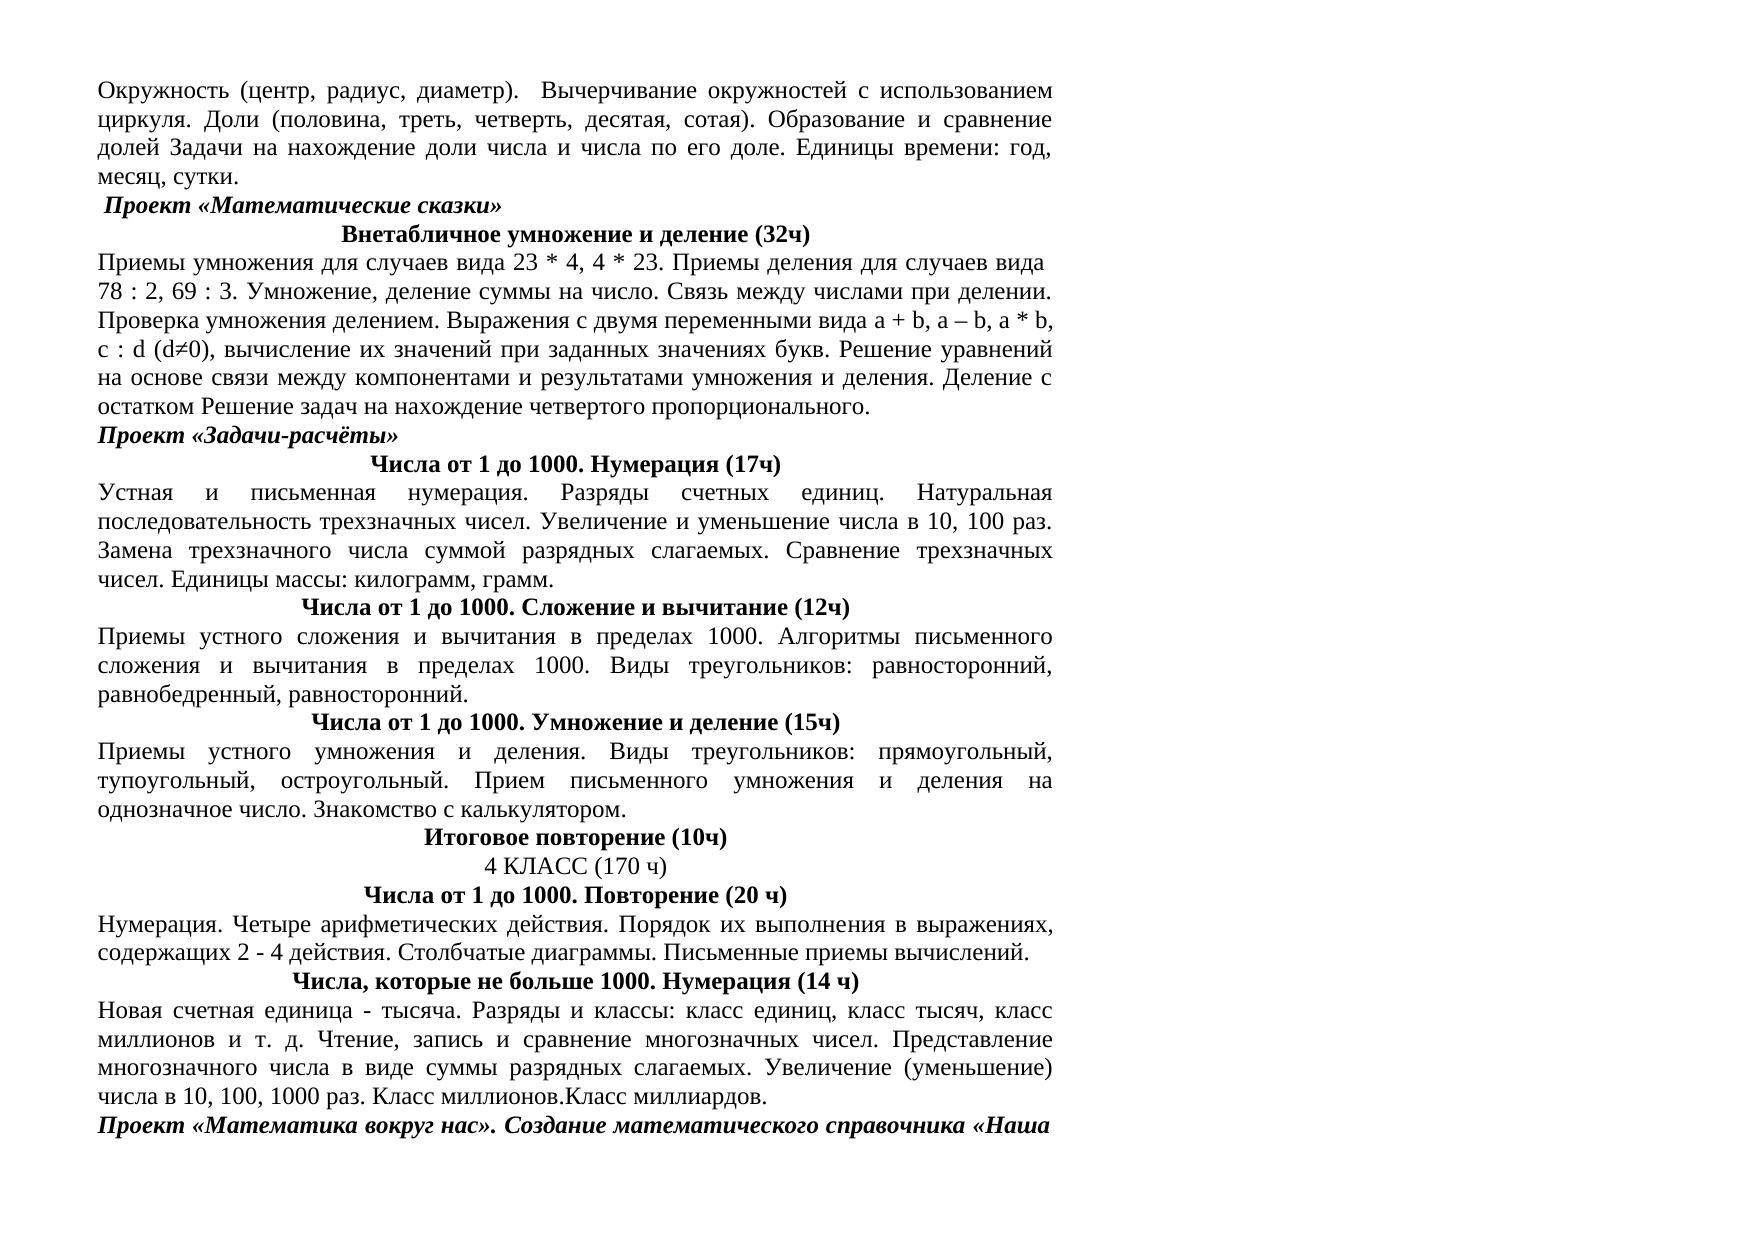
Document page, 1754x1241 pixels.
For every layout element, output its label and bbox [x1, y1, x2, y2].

table_cell [75, 75, 1701, 1139]
